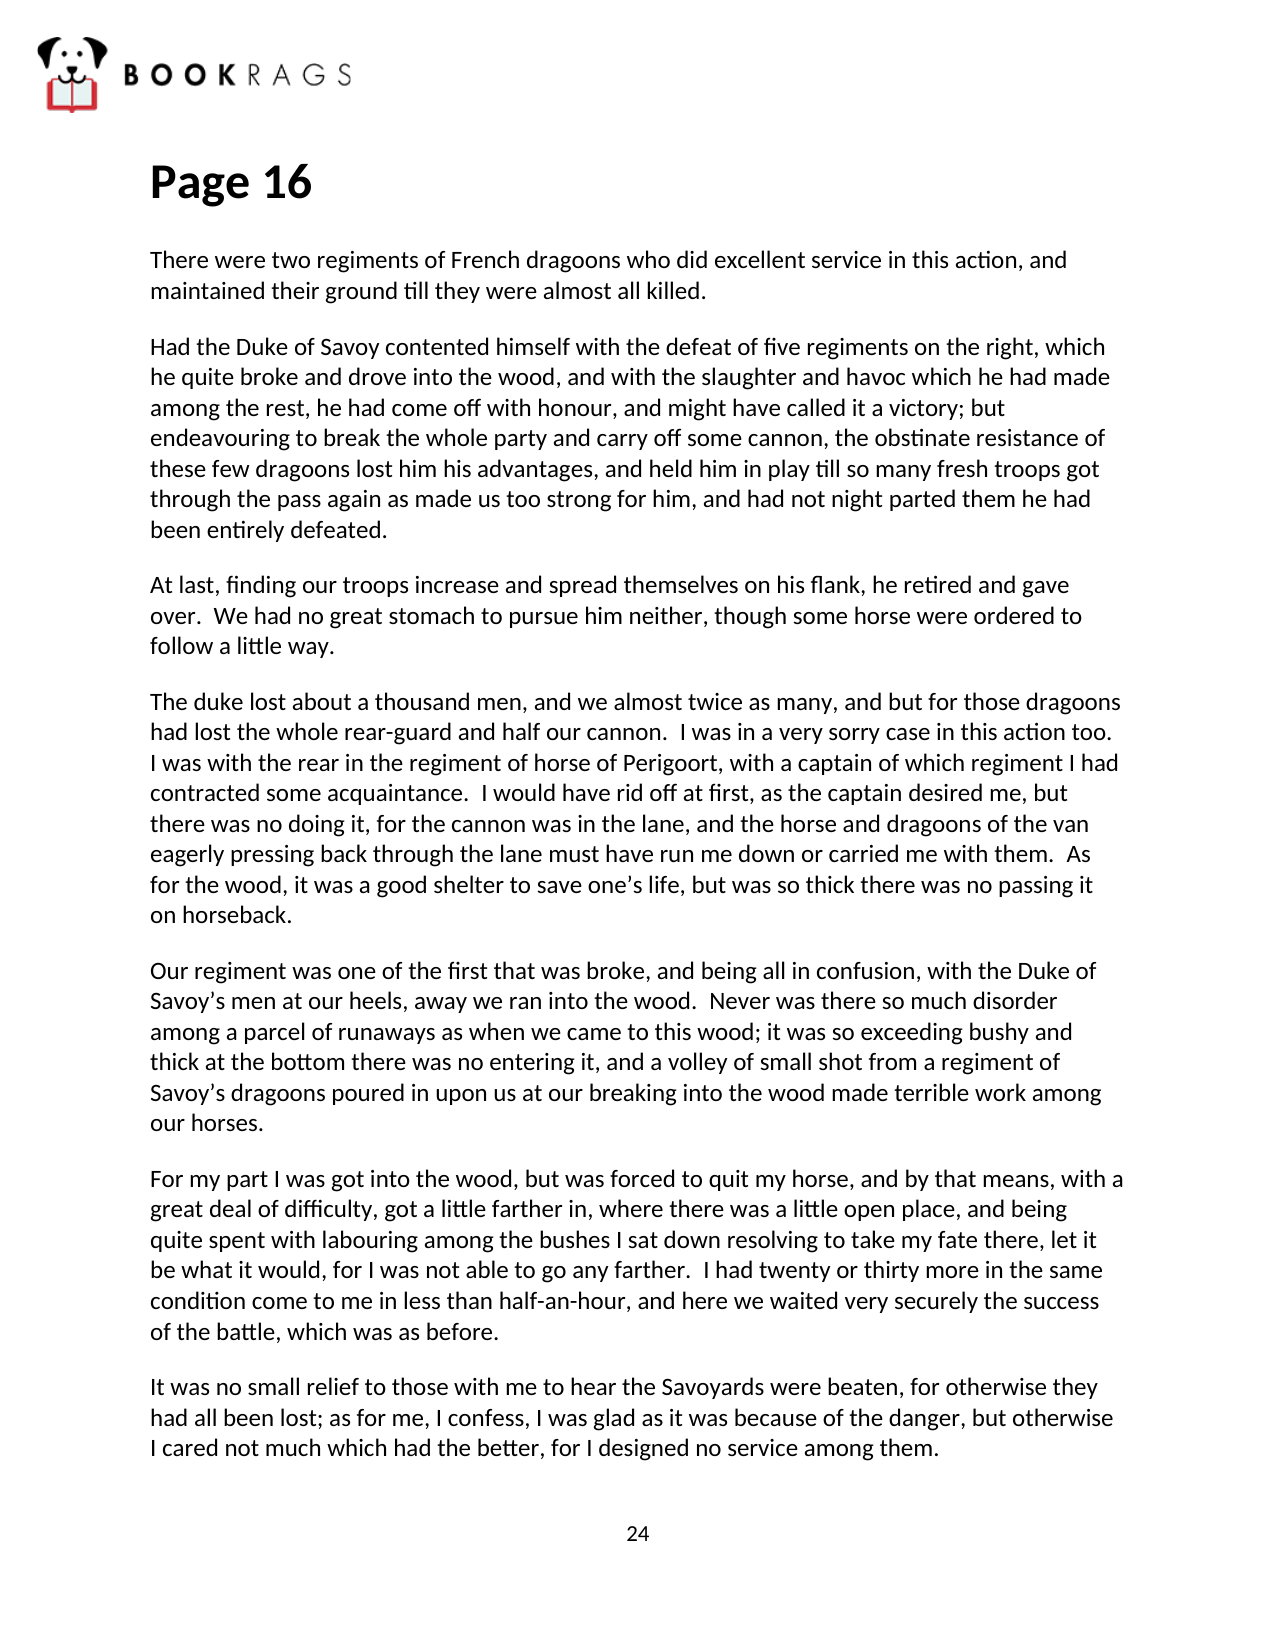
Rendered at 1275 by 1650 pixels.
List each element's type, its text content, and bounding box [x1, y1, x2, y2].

text For my part I was got into the wood, but was forced to quit my horse, and by that means, with a great deal of difficulty, got a little farther in, where there was a little open place, and being quite spent with labouring among the bushes I sat down resolving to take my fate there, let it be what it would, for I was not able to go any farther. I had twenty or thirty more in the same condition come to me in less than half-an-hour, and here we waited very securely the success of the battle, which was as before. [150, 1163, 1125, 1346]
text Page 16 [150, 150, 1125, 211]
text Our regiment was one of the first that was broke, and being all in confusion, with the Duke of Savoy’s men at our heels, away we ran into the wood. Never was there so much disorder among a parcel of runaways as when we came to this wood; it was so exceeding bushy and thick at the bottom there was no entering it, and a volley of small shot from a regiment of Savoy’s dragoons poured in upon us at our breaking into the wood made terrible work among our horses. [150, 955, 1125, 1138]
picture [37, 37, 351, 113]
text There were two regiments of French dragoons who did excellent service in this action, and maintained their ground till they were almost all killed. [150, 244, 1125, 306]
text Had the Duke of Savoy contented himself with the defeat of five regiments on the right, which he quite broke and drove into the wood, and with the slaughter and havoc which he had made among the rest, he had come off with honour, and might have called it a victory; but endeavouring to break the whole party and carry off some cannon, the obstinate resistance of these few dragoons lost him his advantages, and held him in play till so many fresh troops got through the pass again as made us too strong for him, and had not night parted them he had been entirely defeated. [150, 331, 1125, 544]
text It was no small relief to those with me to hear the Savoyards were beaten, for otherwise they had all been lost; as for me, I confess, I was glad as it was because of the danger, but otherwise I cared not much which had the better, for I designed no service among them. [150, 1371, 1125, 1463]
text At last, finding our troops increase and spread themselves on his flank, he retired and gave over. We had no great stomach to pursue him neither, though some horse were ordered to follow a little way. [150, 569, 1125, 661]
text The duke lost about a thousand men, and we almost twice as many, and but for those dragoons had lost the whole rear-guard and half our cannon. I was in a very sorry case in this action too. I was with the rear in the regiment of horse of Perigoort, with a captain of which regiment I had contracted some acquaintance. I would have rid off at first, as the captain desired me, but there was no doing it, for the cannon was in the lane, and the horse and dragoons of the van eagerly pressing back through the lane must have run me down or carried me with them. As for the wood, it was a good shelter to save one’s life, but was so thick there was no passing it on horseback. [150, 686, 1125, 930]
